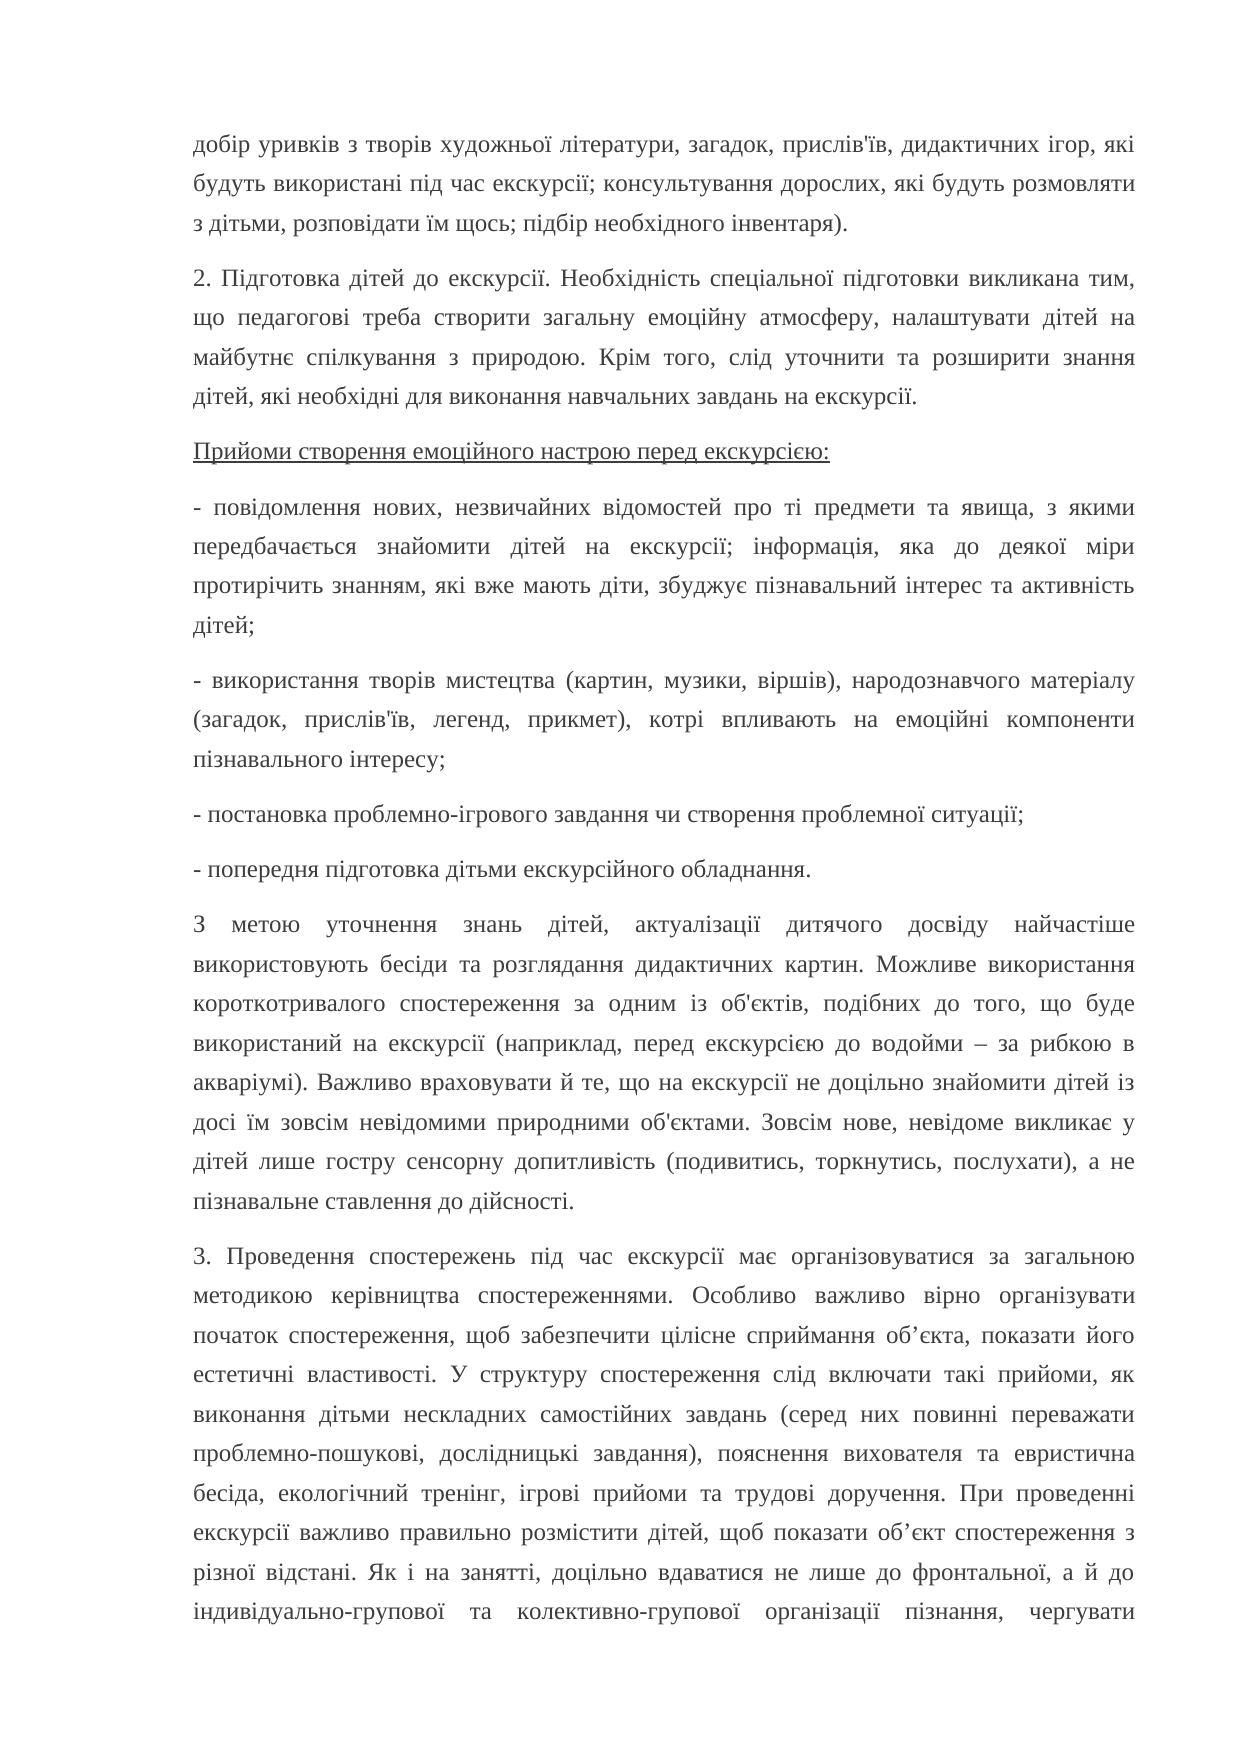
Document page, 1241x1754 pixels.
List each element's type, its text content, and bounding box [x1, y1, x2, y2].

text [193, 118, 1136, 237]
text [193, 1230, 1136, 1625]
text - постановка проблемно-ігрового завдання чи створення проблемної ситуації; [193, 788, 1136, 828]
text Прийоми створення емоційного настрою перед екскурсією: [193, 426, 1136, 465]
text - використання творів мистецтва (картин, музики, віршів), народознавчого матеріалу (загадок, прислів'їв, легенд, прикмет), котрі впливають на емоційні компоненти пізнавального інтересу; [193, 654, 1136, 773]
text - попередня підготовка дітьми екскурсійного обладнання. [193, 843, 1136, 883]
text 2. Підготовка дітей до екскурсії. Необхідність спеціальної підготовки викликана тим, що педагогові треба створити загальну емоційну атмосферу, налаштувати дітей на майбутнє спілкування з природою. Крім того, слід уточнити та розширити знання дітей, які необхідні для виконання навчальних завдань на екскурсії. [193, 252, 1136, 410]
text - повідомлення нових, незвичайних відомостей про ті предмети та явища, з якими передбачається знайомити дітей на екскурсії; інформація, яка до деякої міри протирічить знанням, які вже мають діти, збуджує пізнавальний інтерес та активність дітей; [193, 481, 1136, 639]
text З метою уточнення знань дітей, актуалізації дитячого досвіду найчастіше використовують бесіди та розглядання дидактичних картин. Можливе використання короткотривалого спостереження за одним із об'єктів, подібних до того, що буде використаний на екскурсії (наприклад, перед екскурсією до водойми – за рибкою в акваріумі). Важливо враховувати й те, що на екскурсії не доцільно знайомити дітей із досі їм зовсім невідомими природними об'єктами. Зовсім нове, невідоме викликає у дітей лише гостру сенсорну допитливість (подивитись, торкнутись, послухати), а не пізнавальне ставлення до дійсності. [193, 899, 1136, 1214]
